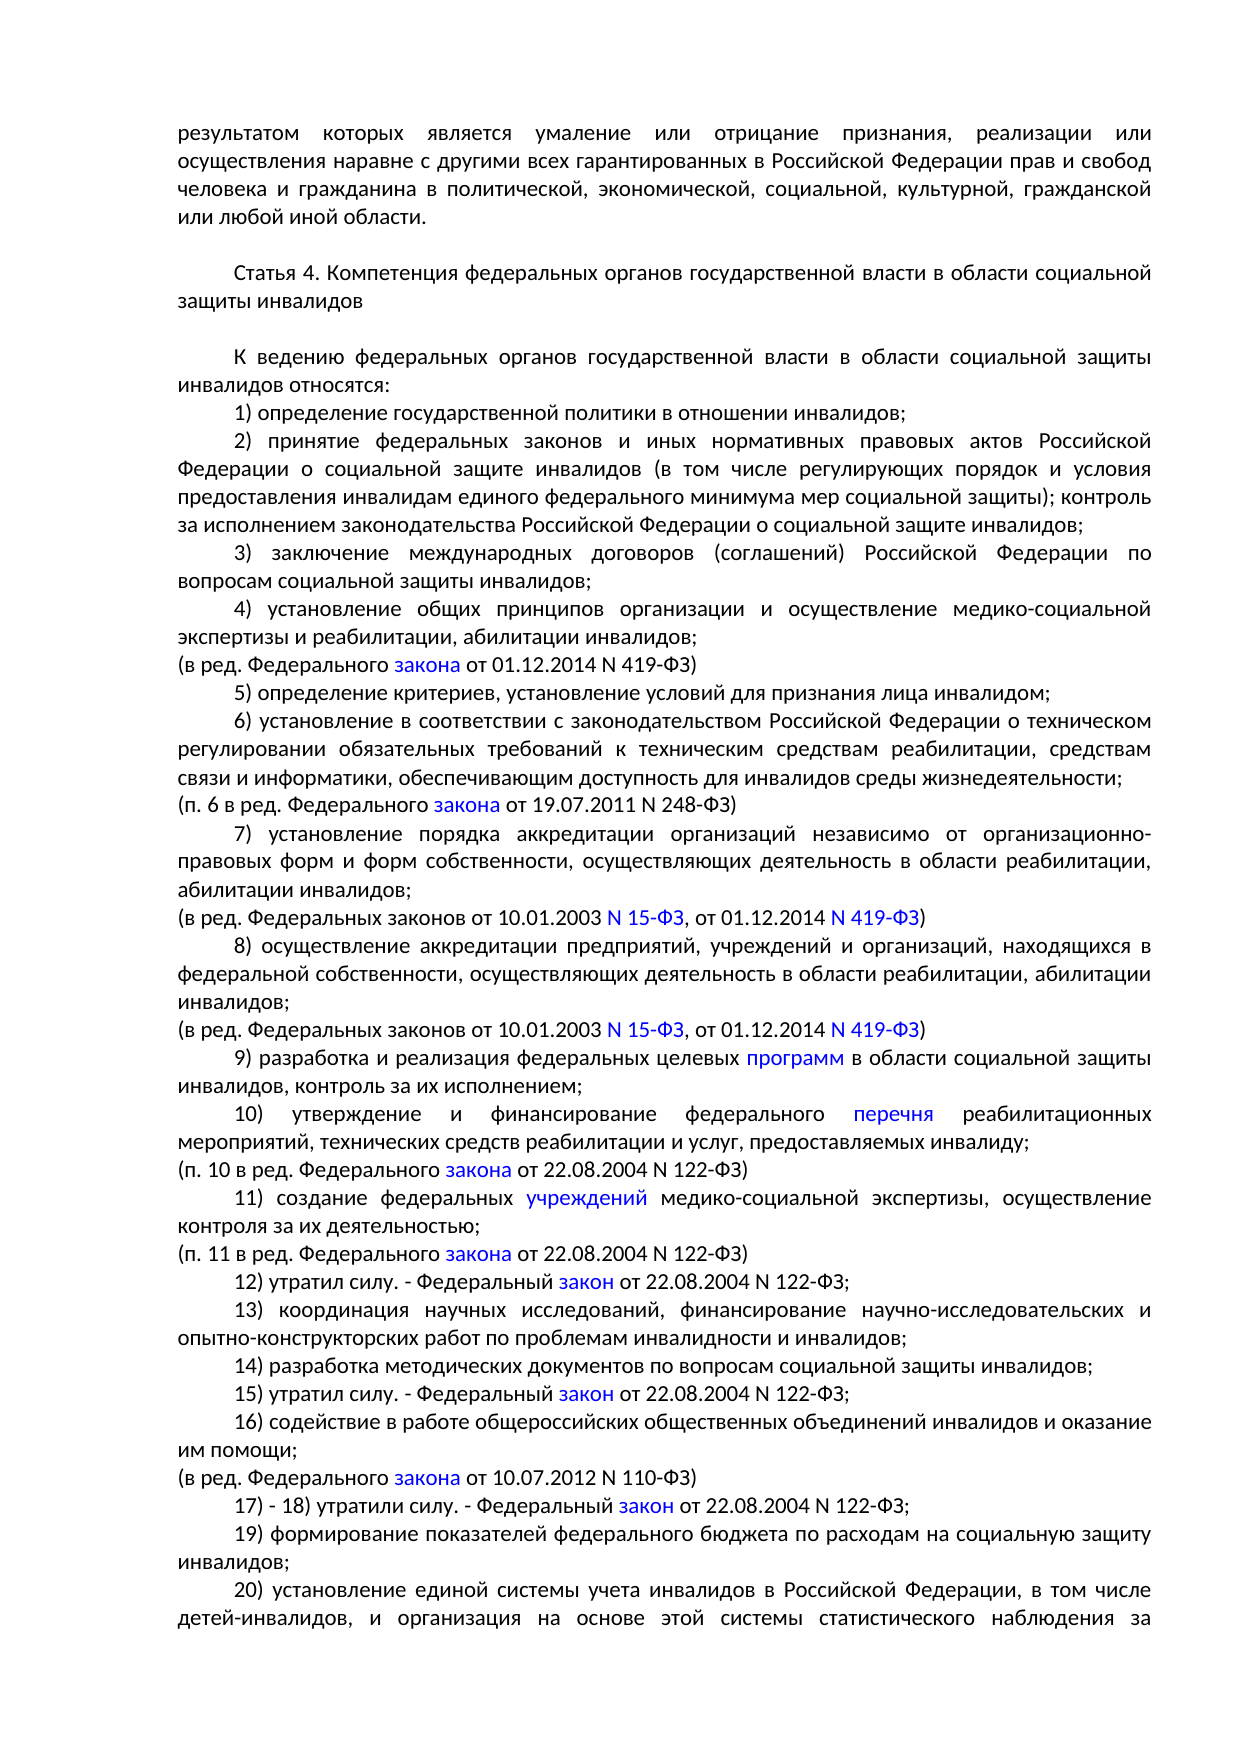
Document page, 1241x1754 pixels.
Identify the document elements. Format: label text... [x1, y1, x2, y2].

text К ведению федеральных органов государственной власти в области социальной защиты инвалидов относятся: [177, 342, 1152, 398]
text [177, 118, 1152, 230]
text 5) определение критериев, установление условий для признания лица инвалидом; [177, 678, 1152, 707]
text 16) содействие в работе общероссийских общественных объединений инвалидов и оказание им помощи; [177, 1407, 1152, 1463]
text 12) утратил силу. - Федеральный закон от 22.08.2004 N 122-ФЗ; [177, 1267, 1152, 1295]
text 14) разработка методических документов по вопросам социальной защиты инвалидов; [177, 1351, 1152, 1379]
text (в ред. Федеральных законов от 10.01.2003 N 15-ФЗ, от 01.12.2014 N 419-ФЗ) [177, 903, 1152, 931]
text 6) установление в соответствии с законодательством Российской Федерации о техническом регулировании обязательных требований к техническим средствам реабилитации, средствам связи и информатики, обеспечивающим доступность для инвалидов среды жизнедеятельности; [177, 707, 1152, 791]
text (п. 10 в ред. Федерального закона от 22.08.2004 N 122-ФЗ) [177, 1155, 1152, 1183]
text 15) утратил силу. - Федеральный закон от 22.08.2004 N 122-ФЗ; [177, 1379, 1152, 1407]
text 9) разработка и реализация федеральных целевых программ в области социальной защиты инвалидов, контроль за их исполнением; [177, 1043, 1152, 1099]
text 1) определение государственной политики в отношении инвалидов; [177, 398, 1152, 426]
text (п. 11 в ред. Федерального закона от 22.08.2004 N 122-ФЗ) [177, 1239, 1152, 1267]
text 13) координация научных исследований, финансирование научно-исследовательских и опытно-конструкторских работ по проблемам инвалидности и инвалидов; [177, 1295, 1152, 1351]
text 7) установление порядка аккредитации организаций независимо от организационно-правовых форм и форм собственности, осуществляющих деятельность в области реабилитации, абилитации инвалидов; [177, 819, 1152, 903]
text 3) заключение международных договоров (соглашений) Российской Федерации по вопросам социальной защиты инвалидов; [177, 538, 1152, 594]
text (в ред. Федерального закона от 01.12.2014 N 419-ФЗ) [177, 651, 1152, 678]
text 17) - 18) утратили силу. - Федеральный закон от 22.08.2004 N 122-ФЗ; [177, 1491, 1152, 1519]
text 11) создание федеральных учреждений медико-социальной экспертизы, осуществление контроля за их деятельностью; [177, 1183, 1152, 1239]
text (п. 6 в ред. Федерального закона от 19.07.2011 N 248-ФЗ) [177, 791, 1152, 819]
text 10) утверждение и финансирование федерального перечня реабилитационных мероприятий, технических средств реабилитации и услуг, предоставляемых инвалиду; [177, 1099, 1152, 1155]
text (в ред. Федерального закона от 10.07.2012 N 110-ФЗ) [177, 1463, 1152, 1491]
text Статья 4. Компетенция федеральных органов государственной власти в области социальной защиты инвалидов [177, 258, 1152, 314]
text (в ред. Федеральных законов от 10.01.2003 N 15-ФЗ, от 01.12.2014 N 419-ФЗ) [177, 1015, 1152, 1043]
text 2) принятие федеральных законов и иных нормативных правовых актов Российской Федерации о социальной защите инвалидов (в том числе регулирующих порядок и условия предоставления инвалидам единого федерального минимума мер социальной защиты); контроль за исполнением законодательства Российской Федерации о социальной защите инвалидов; [177, 426, 1152, 538]
text 19) формирование показателей федерального бюджета по расходам на социальную защиту инвалидов; [177, 1519, 1152, 1575]
text 8) осуществление аккредитации предприятий, учреждений и организаций, находящихся в федеральной собственности, осуществляющих деятельность в области реабилитации, абилитации инвалидов; [177, 931, 1152, 1015]
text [177, 1575, 1152, 1631]
text 4) установление общих принципов организации и осуществление медико-социальной экспертизы и реабилитации, абилитации инвалидов; [177, 594, 1152, 651]
